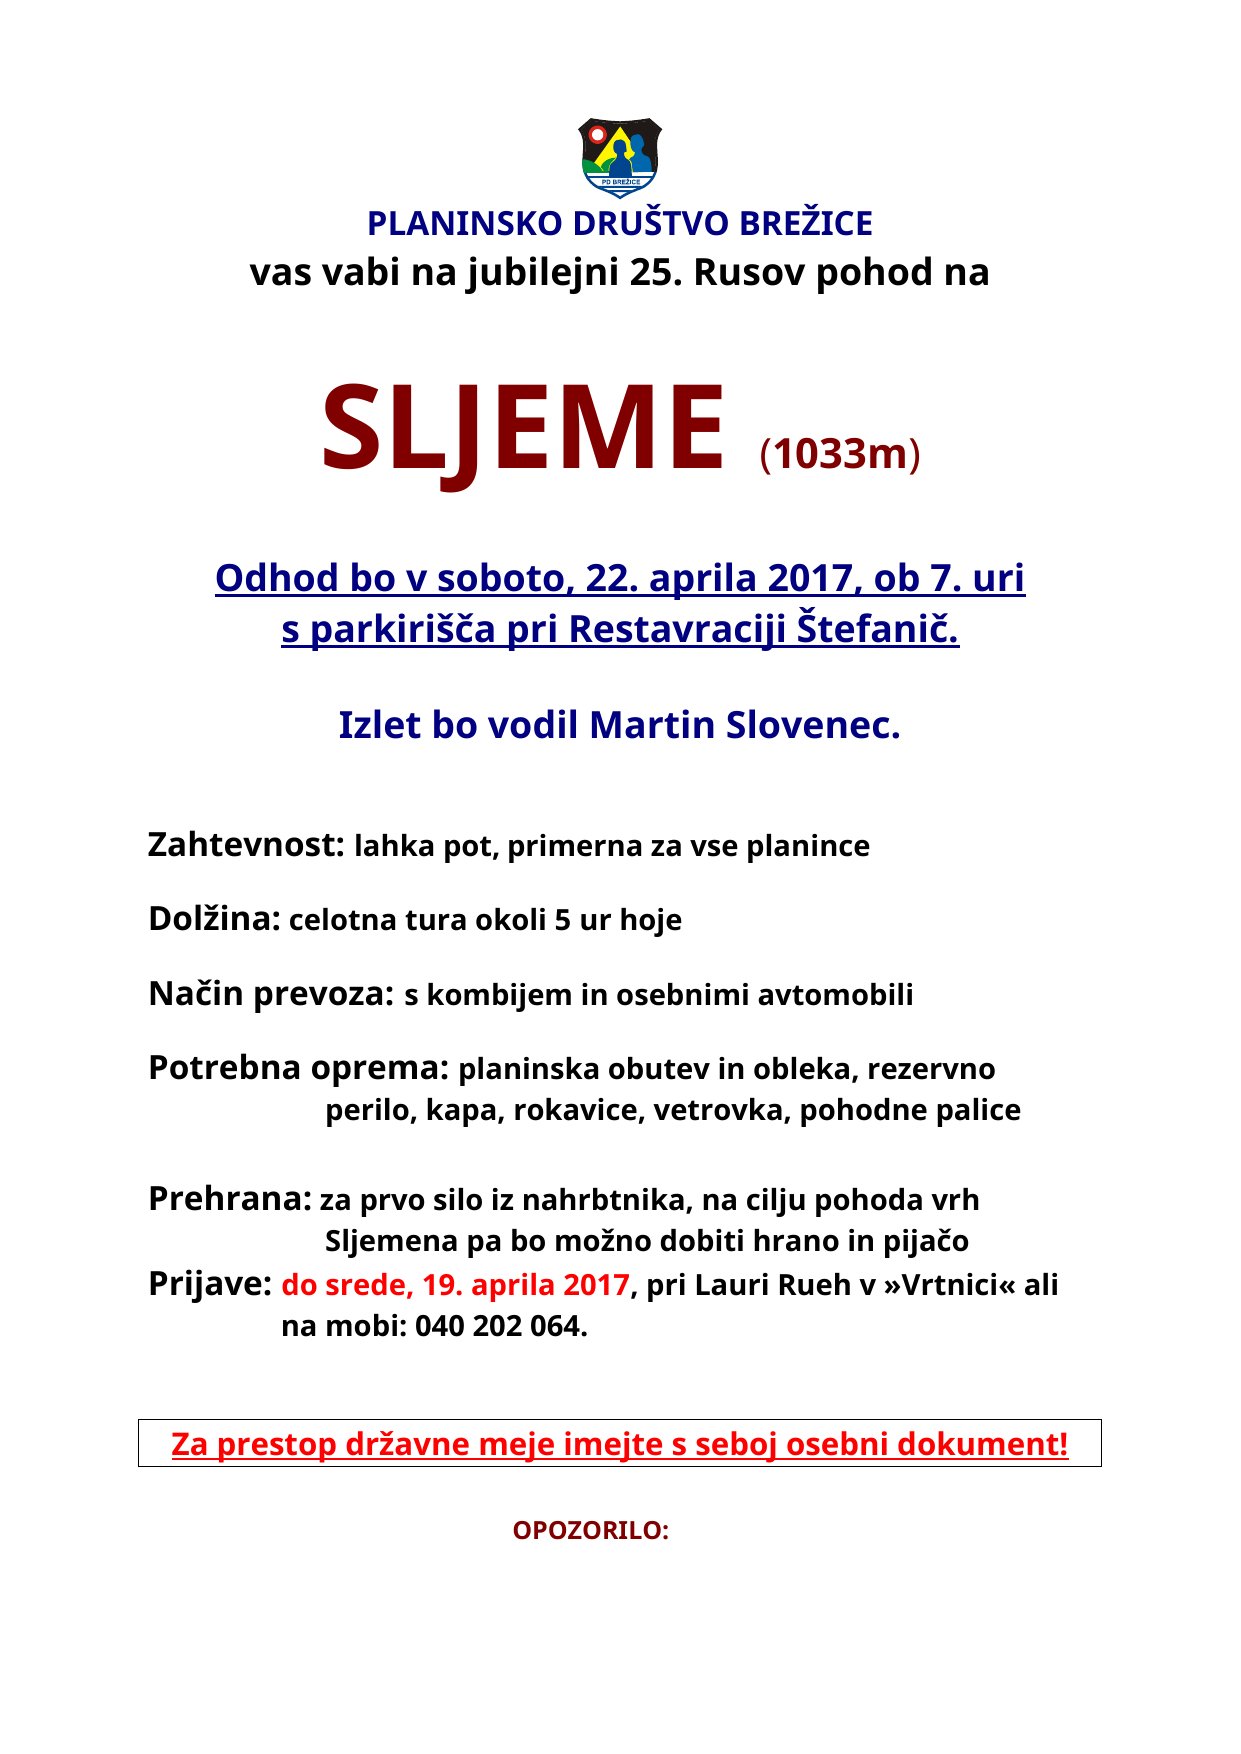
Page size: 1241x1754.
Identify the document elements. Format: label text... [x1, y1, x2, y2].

text SLJEME (1033m) [148, 344, 1092, 503]
text Način prevoza: s kombijem in osebnimi avtomobili [148, 969, 1092, 1015]
text OPOZORILO: [74, 1513, 1092, 1547]
subtitle vas vabi na jubilejni 25. Rusov pohod na [148, 245, 1092, 296]
text Prijave: do srede, 19. aprila 2017, pri Lauri Rueh v »Vrtnici« ali na mobi: 040 202 064. [148, 1260, 1092, 1345]
text Za prestop državne meje imejte s seboj osebni dokument! [139, 1420, 1101, 1466]
text s parkirišča pri Restavraciji Štefanič. [148, 602, 1092, 653]
text Izlet bo vodil Martin Slovenec. [148, 698, 1092, 749]
text Dolžina: celotna tura okoli 5 ur hoje [148, 895, 1092, 940]
text Odhod bo v soboto, 22. aprila 2017, ob 7. uri [148, 503, 1092, 602]
text Potrebna oprema: planinska obutev in obleka, rezervno perilo, kapa, rokavice, vetrovka, pohodne palice [148, 1044, 1092, 1129]
text Zahtevnost: lahka pot, primerna za vse planince [148, 820, 1092, 866]
text Prehrana: za prvo silo iz nahrbtnika, na cilju pohoda vrh Sljemena pa bo možno dobiti hrano in pijačo [148, 1175, 1092, 1260]
subtitle PLANINSKO DRUŠTVO BREŽICE [148, 199, 1092, 245]
